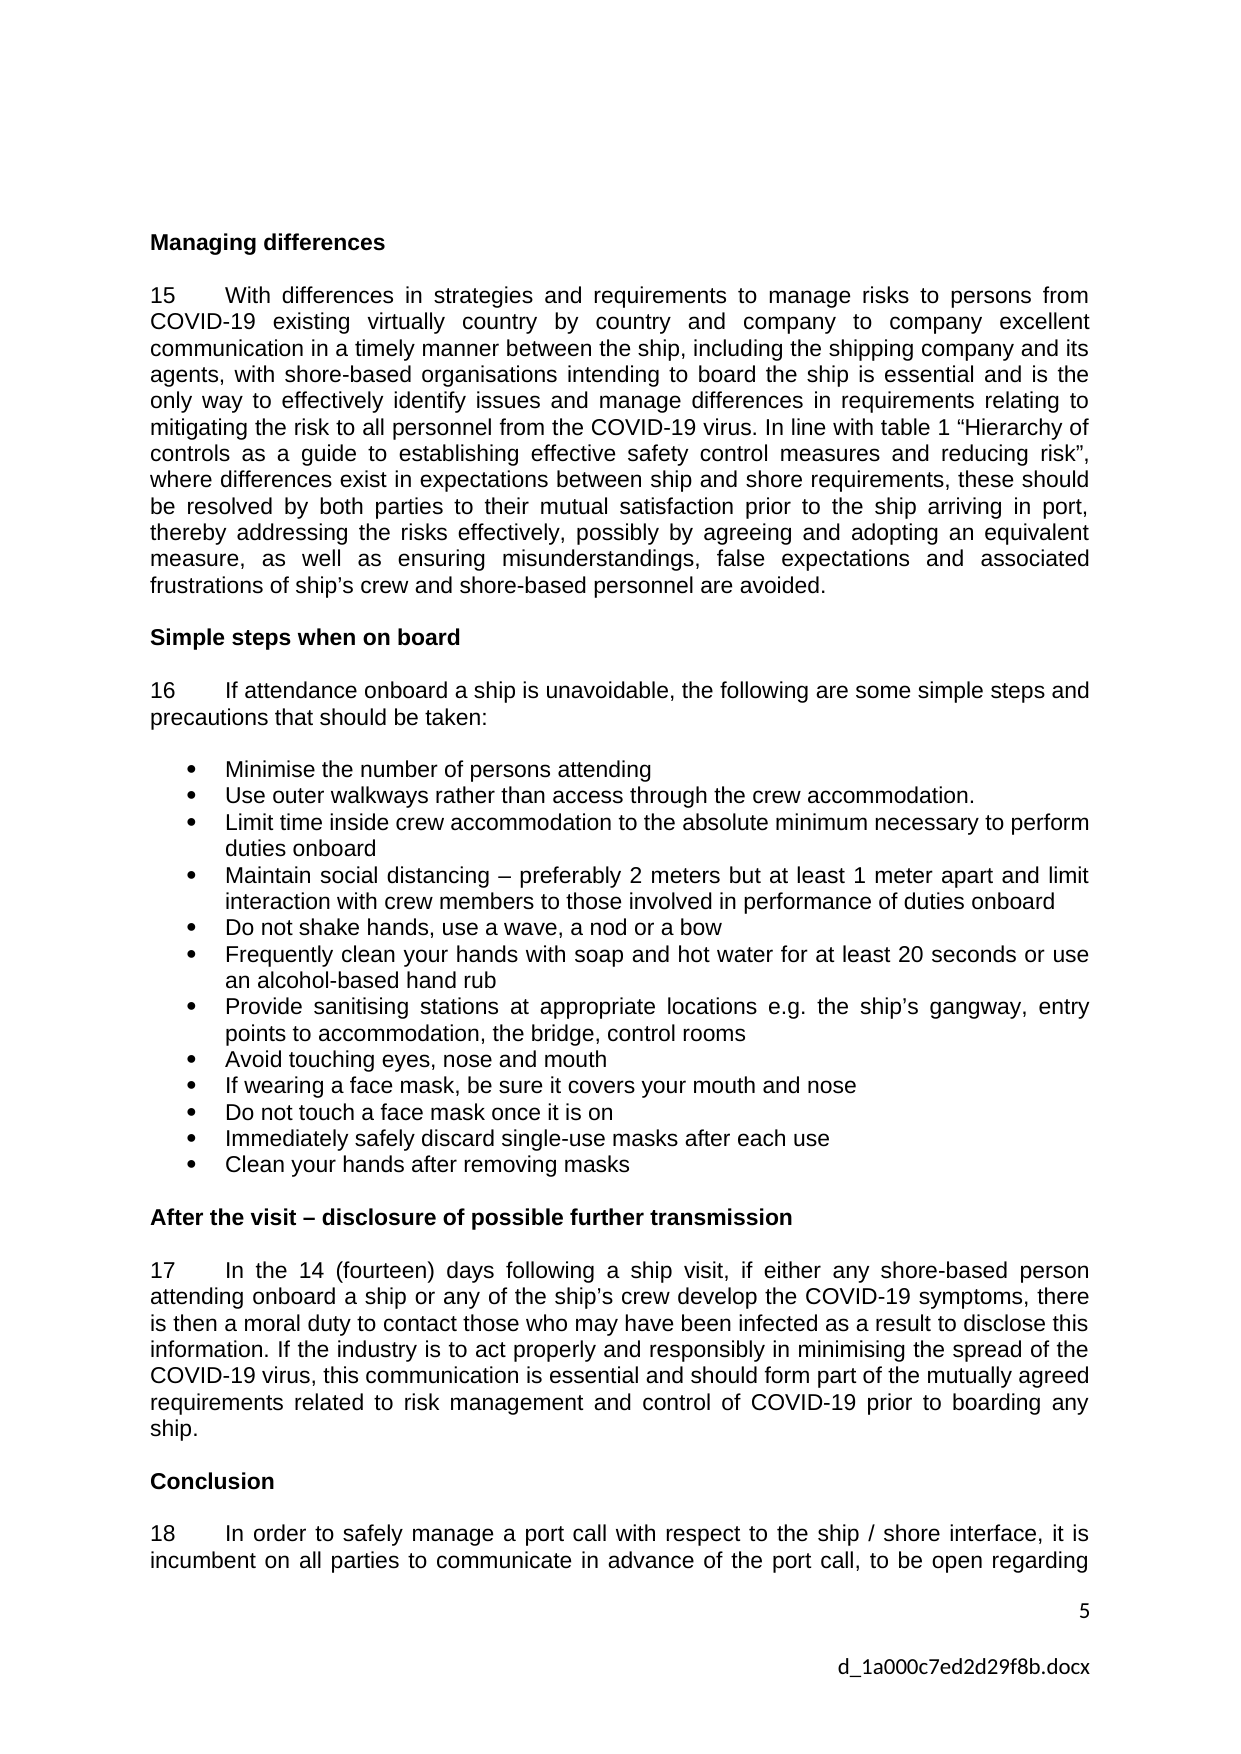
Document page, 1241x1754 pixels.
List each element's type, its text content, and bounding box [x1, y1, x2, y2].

text Conclusion [150, 1468, 1090, 1494]
list Provide sanitising stations at appropriate locations e.g. the ship’s gangway, entry points to accommodation, the bridge, control rooms [187, 993, 1090, 1046]
list Use outer walkways rather than access through the crew accommodation. [187, 782, 1090, 809]
list Frequently clean your hands with soap and hot water for at least 20 seconds or use an alcohol-based hand rub [187, 941, 1090, 993]
text Simple steps when on board [150, 624, 1090, 651]
text 16 If attendance onboard a ship is unavoidable, the following are some simple steps and precautions that should be taken: [150, 677, 1090, 730]
list If wearing a face mask, be sure it covers your mouth and nose [187, 1072, 1090, 1099]
text Managing differences [150, 229, 1090, 255]
text 15 With differences in strategies and requirements to manage risks to persons from COVID-19 existing virtually country by country and company to company excellent communication in a timely manner between the ship, including the shipping company and its agents, with shore-based organisations intending to board the ship is essential and is the only way to effectively identify issues and manage differences in requirements relating to mitigating the risk to all personnel from the COVID-19 virus. In line with table 1 “Hierarchy of controls as a guide to establishing effective safety control measures and reducing risk”, where differences exist in expectations between ship and shore requirements, these should be resolved by both parties to their mutual satisfaction prior to the ship arriving in port, thereby addressing the risks effectively, possibly by agreeing and adopting an equivalent measure, as well as ensuring misunderstandings, false expectations and associated frustrations of ship’s crew and shore-based personnel are avoided. [150, 282, 1090, 598]
list Limit time inside crew accommodation to the absolute minimum necessary to perform duties onboard [187, 809, 1090, 862]
list Minimise the number of persons attending [187, 756, 1090, 782]
list Do not touch a face mask once it is on [187, 1099, 1090, 1125]
text After the visit – disclosure of possible further transmission [150, 1204, 1090, 1231]
list Do not shake hands, use a wave, a nod or a bow [187, 914, 1090, 941]
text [150, 1520, 1090, 1573]
list Clean your hands after removing masks [187, 1151, 1090, 1178]
list Immediately safely discard single-use masks after each use [187, 1125, 1090, 1151]
text 17 In the 14 (fourteen) days following a ship visit, if either any shore-based person attending onboard a ship or any of the ship’s crew develop the COVID-19 symptoms, there is then a moral duty to contact those who may have been infected as a result to disclose this information. If the industry is to act properly and responsibly in minimising the spread of the COVID-19 virus, this communication is essential and should form part of the mutually agreed requirements related to risk management and control of COVID-19 prior to boarding any ship. [150, 1257, 1090, 1441]
list Avoid touching eyes, nose and mouth [187, 1046, 1090, 1072]
list Maintain social distancing – preferably 2 meters but at least 1 meter apart and limit interaction with crew members to those involved in performance of duties onboard [187, 862, 1090, 914]
